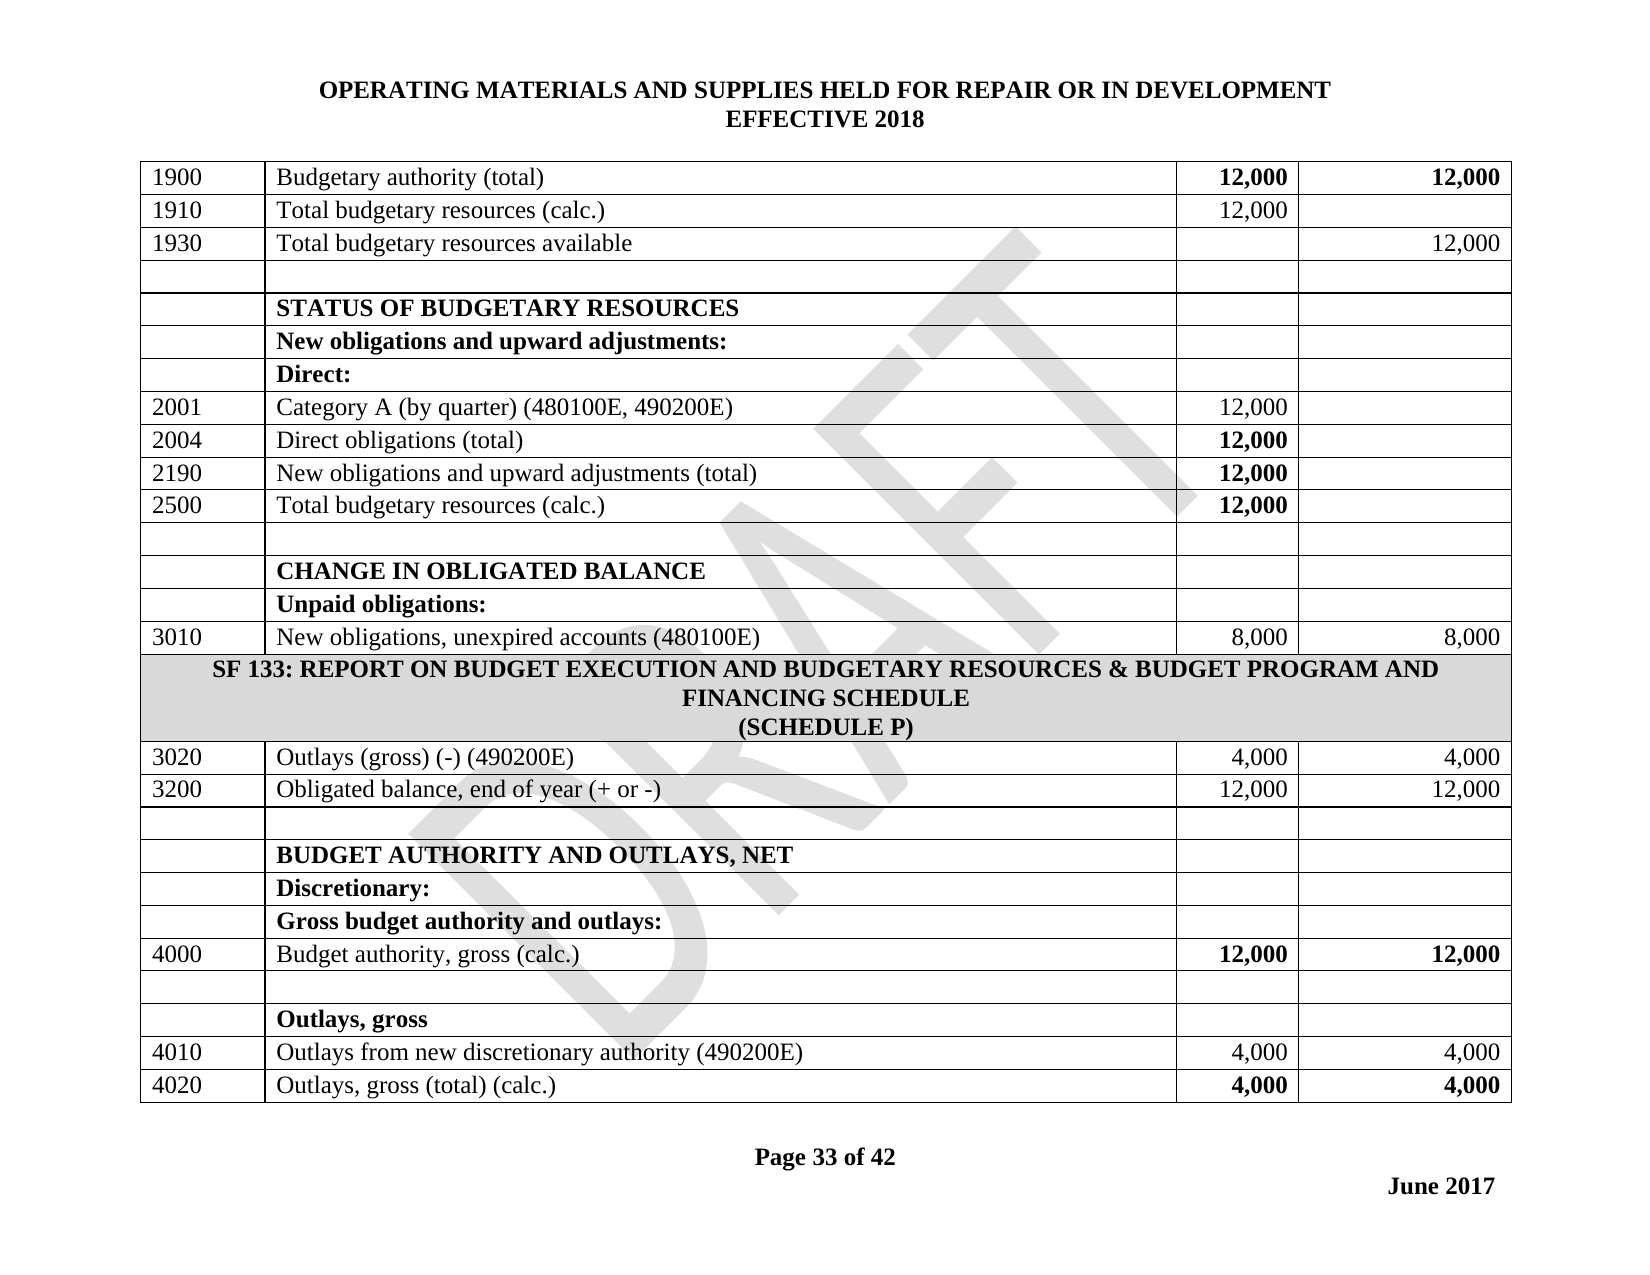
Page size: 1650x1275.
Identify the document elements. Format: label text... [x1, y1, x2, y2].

table_cell 12,000 [1299, 939, 1511, 970]
table_cell Category A (by quarter) (480100E, 490200E) [266, 392, 1176, 424]
table_cell Total budgetary resources (calc.) [266, 195, 1176, 227]
table_cell [1299, 326, 1511, 358]
table_cell 12,000 [1177, 458, 1298, 489]
table_cell 2004 [141, 425, 264, 457]
table_cell 1910 [141, 195, 264, 227]
table_cell [141, 261, 264, 292]
table_cell [266, 261, 1176, 292]
table_cell [266, 523, 1176, 555]
table_cell 12,000 [1177, 195, 1298, 227]
table_cell 12,000 [1177, 775, 1298, 806]
table_cell [1177, 228, 1298, 260]
table_cell [141, 971, 264, 1003]
table_cell Budget authority, gross (calc.) [266, 939, 1176, 970]
table_cell 12,000 [1299, 775, 1511, 806]
table_cell 12,000 [1177, 490, 1298, 522]
table_cell [1299, 490, 1511, 522]
table_cell [1177, 261, 1298, 292]
table_cell [1177, 873, 1298, 905]
table_cell 2190 [141, 458, 264, 489]
table_cell [1299, 971, 1511, 1003]
table_cell [1299, 392, 1511, 424]
table_cell [1177, 359, 1298, 391]
table_cell 4,000 [1177, 1070, 1298, 1102]
table_cell 3010 [141, 622, 264, 653]
table_cell [1299, 359, 1511, 391]
table_cell [1299, 425, 1511, 457]
table_cell 4020 [141, 1070, 264, 1102]
table_cell New obligations, unexpired accounts (480100E) [266, 622, 1176, 653]
table_cell SF 133: REPORT ON BUDGET EXECUTION AND BUDGETARY RESOURCES & BUDGET PROGRAM AND FINANCING SCHEDULE (SCHEDULE P) [141, 655, 1511, 741]
table_cell [1299, 1004, 1511, 1036]
table_cell [141, 359, 264, 391]
table_cell [1177, 556, 1298, 588]
table_cell Discretionary: [266, 873, 1176, 905]
table_cell [1177, 840, 1298, 872]
table_cell [1177, 589, 1298, 621]
table_cell Outlays, gross (total) (calc.) [266, 1070, 1176, 1102]
table_cell 4,000 [1299, 1070, 1511, 1102]
table_cell [141, 840, 264, 872]
table_cell [141, 523, 264, 555]
table_cell CHANGE IN OBLIGATED BALANCE [266, 556, 1176, 588]
table_cell 8,000 [1177, 622, 1298, 653]
table_cell [141, 556, 264, 588]
table_cell STATUS OF BUDGETARY RESOURCES [266, 294, 1176, 325]
table_cell [1299, 589, 1511, 621]
table_cell 12,000 [1299, 162, 1511, 194]
table_cell [1299, 840, 1511, 872]
table_cell 4010 [141, 1037, 264, 1069]
table_cell Total budgetary resources available [266, 228, 1176, 260]
table_cell [141, 294, 264, 325]
table_cell [141, 326, 264, 358]
table_cell [1177, 1004, 1298, 1036]
table_cell 1930 [141, 228, 264, 260]
table_cell [141, 906, 264, 938]
table_cell Gross budget authority and outlays: [266, 906, 1176, 938]
table_cell BUDGET AUTHORITY AND OUTLAYS, NET [266, 840, 1176, 872]
table_cell [1299, 873, 1511, 905]
table_cell 12,000 [1177, 162, 1298, 194]
table_cell [1177, 294, 1298, 325]
table_cell [1299, 261, 1511, 292]
table_cell Direct obligations (total) [266, 425, 1176, 457]
table_cell Outlays from new discretionary authority (490200E) [266, 1037, 1176, 1069]
table_cell [1177, 808, 1298, 839]
table_cell Obligated balance, end of year (+ or -) [266, 775, 1176, 806]
table_cell Outlays (gross) (-) (490200E) [266, 742, 1176, 773]
table_cell 3200 [141, 775, 264, 806]
table_cell [141, 589, 264, 621]
table_cell 12,000 [1177, 939, 1298, 970]
table_cell [1299, 523, 1511, 555]
table_cell 4,000 [1299, 742, 1511, 773]
table_cell New obligations and upward adjustments (total) [266, 458, 1176, 489]
table_cell Outlays, gross [266, 1004, 1176, 1036]
table_cell 2001 [141, 392, 264, 424]
table_cell [1177, 971, 1298, 1003]
table_cell [1299, 556, 1511, 588]
table_cell [141, 1004, 264, 1036]
table_cell [141, 873, 264, 905]
table_cell 4,000 [1299, 1037, 1511, 1069]
table_cell 4,000 [1177, 742, 1298, 773]
table_cell [1299, 458, 1511, 489]
table_cell 1900 [141, 162, 264, 194]
table_cell 4000 [141, 939, 264, 970]
table_cell Budgetary authority (total) [266, 162, 1176, 194]
table_cell [1299, 906, 1511, 938]
table_cell Unpaid obligations: [266, 589, 1176, 621]
table_cell [1299, 294, 1511, 325]
table_cell Direct: [266, 359, 1176, 391]
table_cell [1177, 326, 1298, 358]
table_cell Total budgetary resources (calc.) [266, 490, 1176, 522]
table_cell 2500 [141, 490, 264, 522]
table_cell 3020 [141, 742, 264, 773]
table_cell [1299, 808, 1511, 839]
table_cell 4,000 [1177, 1037, 1298, 1069]
table_cell [1299, 195, 1511, 227]
table_cell [141, 808, 264, 839]
table_cell [1177, 523, 1298, 555]
table_cell New obligations and upward adjustments: [266, 326, 1176, 358]
table_cell [1177, 906, 1298, 938]
table_cell [266, 808, 1176, 839]
table_cell 12,000 [1177, 425, 1298, 457]
table_cell 12,000 [1177, 392, 1298, 424]
table_cell [266, 971, 1176, 1003]
table_cell 8,000 [1299, 622, 1511, 653]
table_cell 12,000 [1299, 228, 1511, 260]
